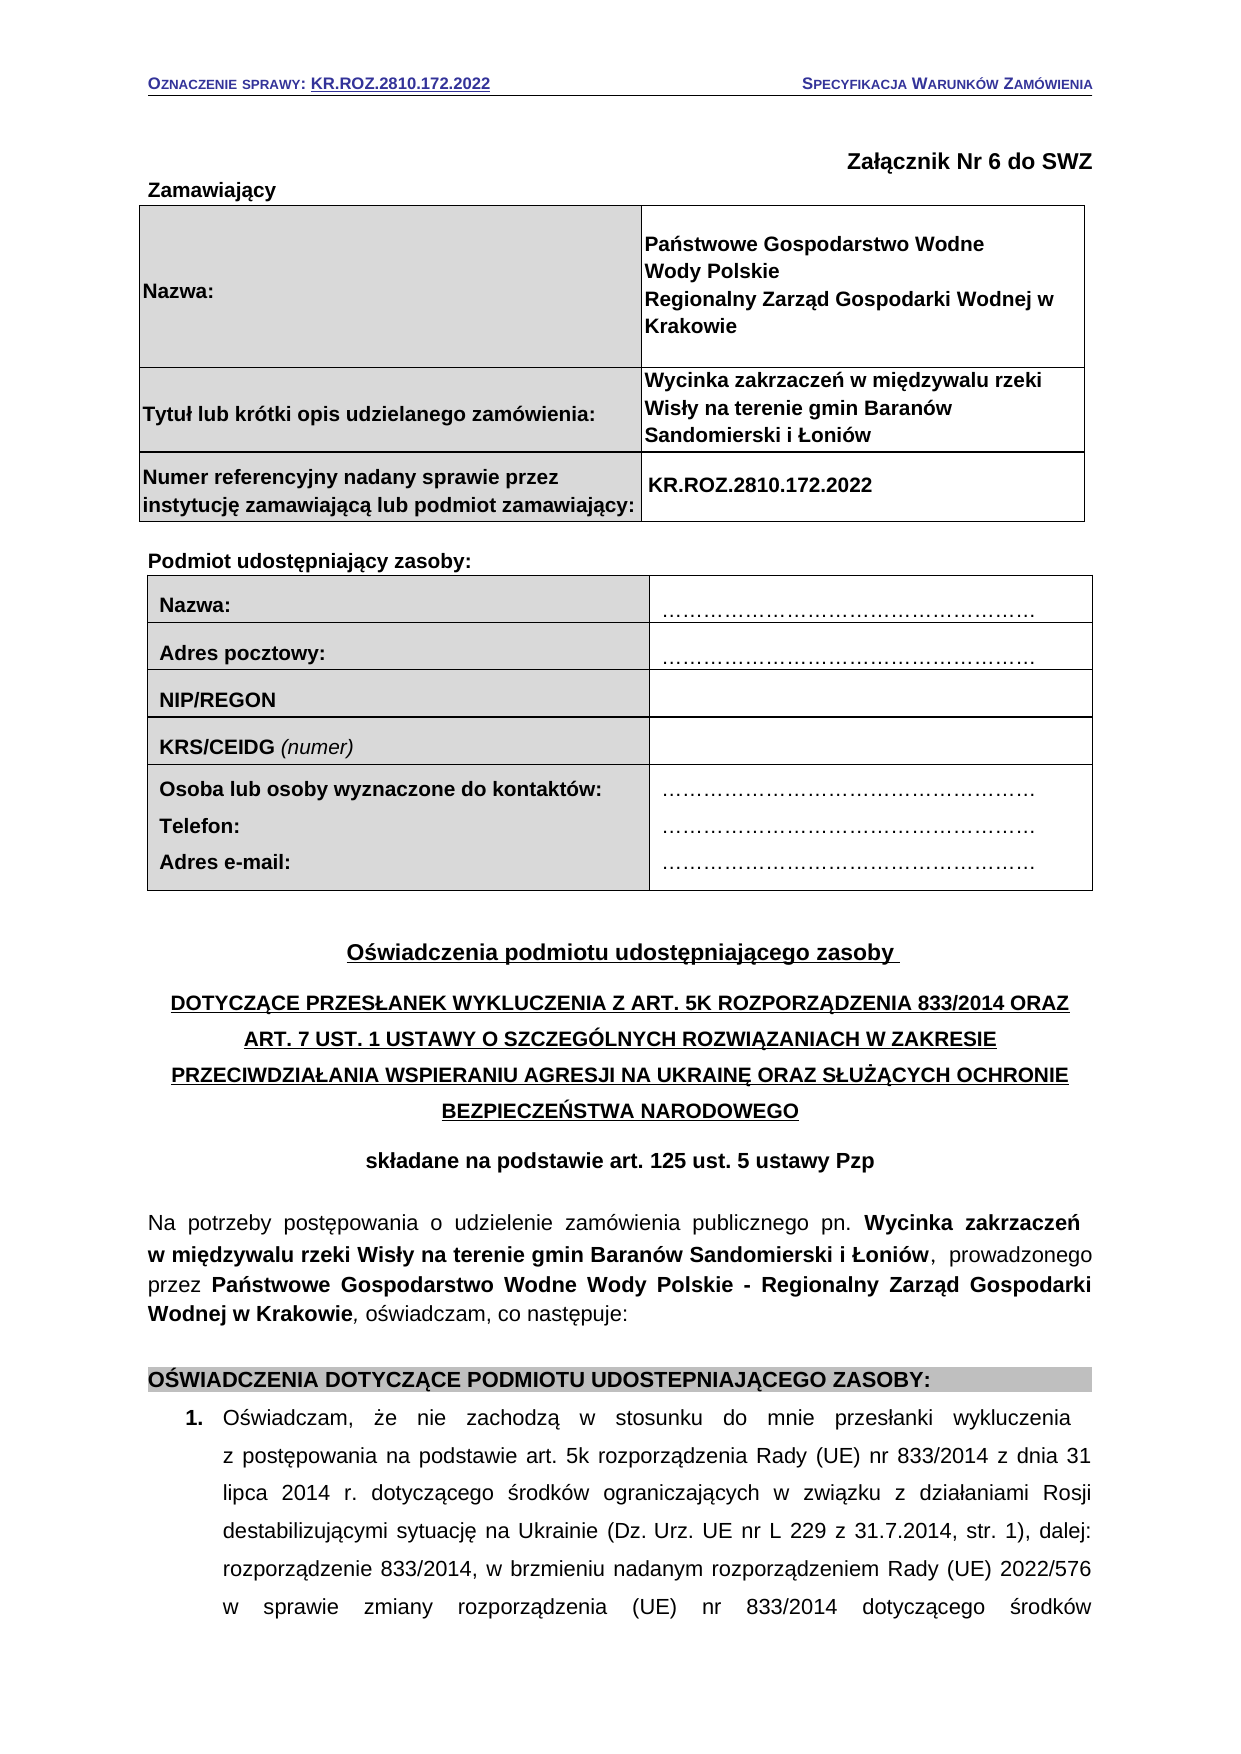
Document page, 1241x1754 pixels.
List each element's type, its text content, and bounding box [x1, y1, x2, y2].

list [185, 1405, 1092, 1619]
text DOTYCZĄCE PRZESŁANEK WYKLUCZENIA Z ART. 5K ROZPORZĄDZENIA 833/2014 ORAZ ART. 7 UST. 1 USTAWY o szczególnych rozwiązaniach w zakresie przeciwdziałania wspieraniu agresji na Ukrainę oraz służących ochronie bezpieczeństwa narodowego [148, 991, 1092, 1123]
table_cell ……………………………………………… [650, 623, 1092, 669]
text Zamawiający [148, 178, 1092, 202]
text składane na podstawie art. 125 ust. 5 ustawy Pzp [148, 1147, 1092, 1173]
text Oświadczenia podmiotu udostępniającego zasoby [148, 939, 1092, 966]
table_cell Tytuł lub krótki opis udzielanego zamówienia: [140, 368, 641, 451]
table_header Państwowe Gospodarstwo Wodne Wody Polskie Regionalny Zarząd Gospodarki Wodnej w Krakowie [642, 206, 1084, 367]
table_header ……………………………………………… [650, 576, 1092, 622]
text Załącznik Nr 6 do SWZ [148, 148, 1092, 174]
text Na potrzeby postępowania o udzielenie zamówienia publicznego pn. Wycinka zakrzaczeń w międzywalu rzeki Wisły na terenie gmin Baranów Sandomierski i Łoniów, prowadzonego przez Państwowe Gospodarstwo Wodne Wody Polskie - Regionalny Zarząd Gospodarki Wodnej w Krakowie, oświadczam, co następuje: [148, 1210, 1092, 1326]
table_cell Osoba lub osoby wyznaczone do kontaktów: Telefon: Adres e-mail: [148, 765, 649, 890]
table_cell NIP/REGON [148, 670, 649, 716]
table_cell Wycinka zakrzaczeń w międzywalu rzeki Wisły na terenie gmin Baranów Sandomierski i Łoniów [642, 368, 1084, 451]
table_cell Adres pocztowy: [148, 623, 649, 669]
table_cell KRS/CEIDG (numer) [148, 718, 649, 764]
table_cell [650, 670, 1092, 716]
table_header Nazwa: [148, 576, 649, 622]
table_cell KR.ROZ.2810.172.2022 [642, 453, 1084, 521]
text Podmiot udostępniający zasoby: [148, 549, 1092, 573]
text OŚWIADCZENIA DOTYCZĄCE PODMIOTU UDOSTEPNIAJĄCEGO ZASOBY: [148, 1367, 1092, 1392]
table_cell ……………………………………………… ……………………………………………… ……………………………………………… [650, 765, 1092, 890]
table_cell [650, 718, 1092, 764]
table_cell Numer referencyjny nadany sprawie przez instytucję zamawiającą lub podmiot zamawiający: [140, 453, 641, 521]
table_header Nazwa: [140, 206, 641, 367]
